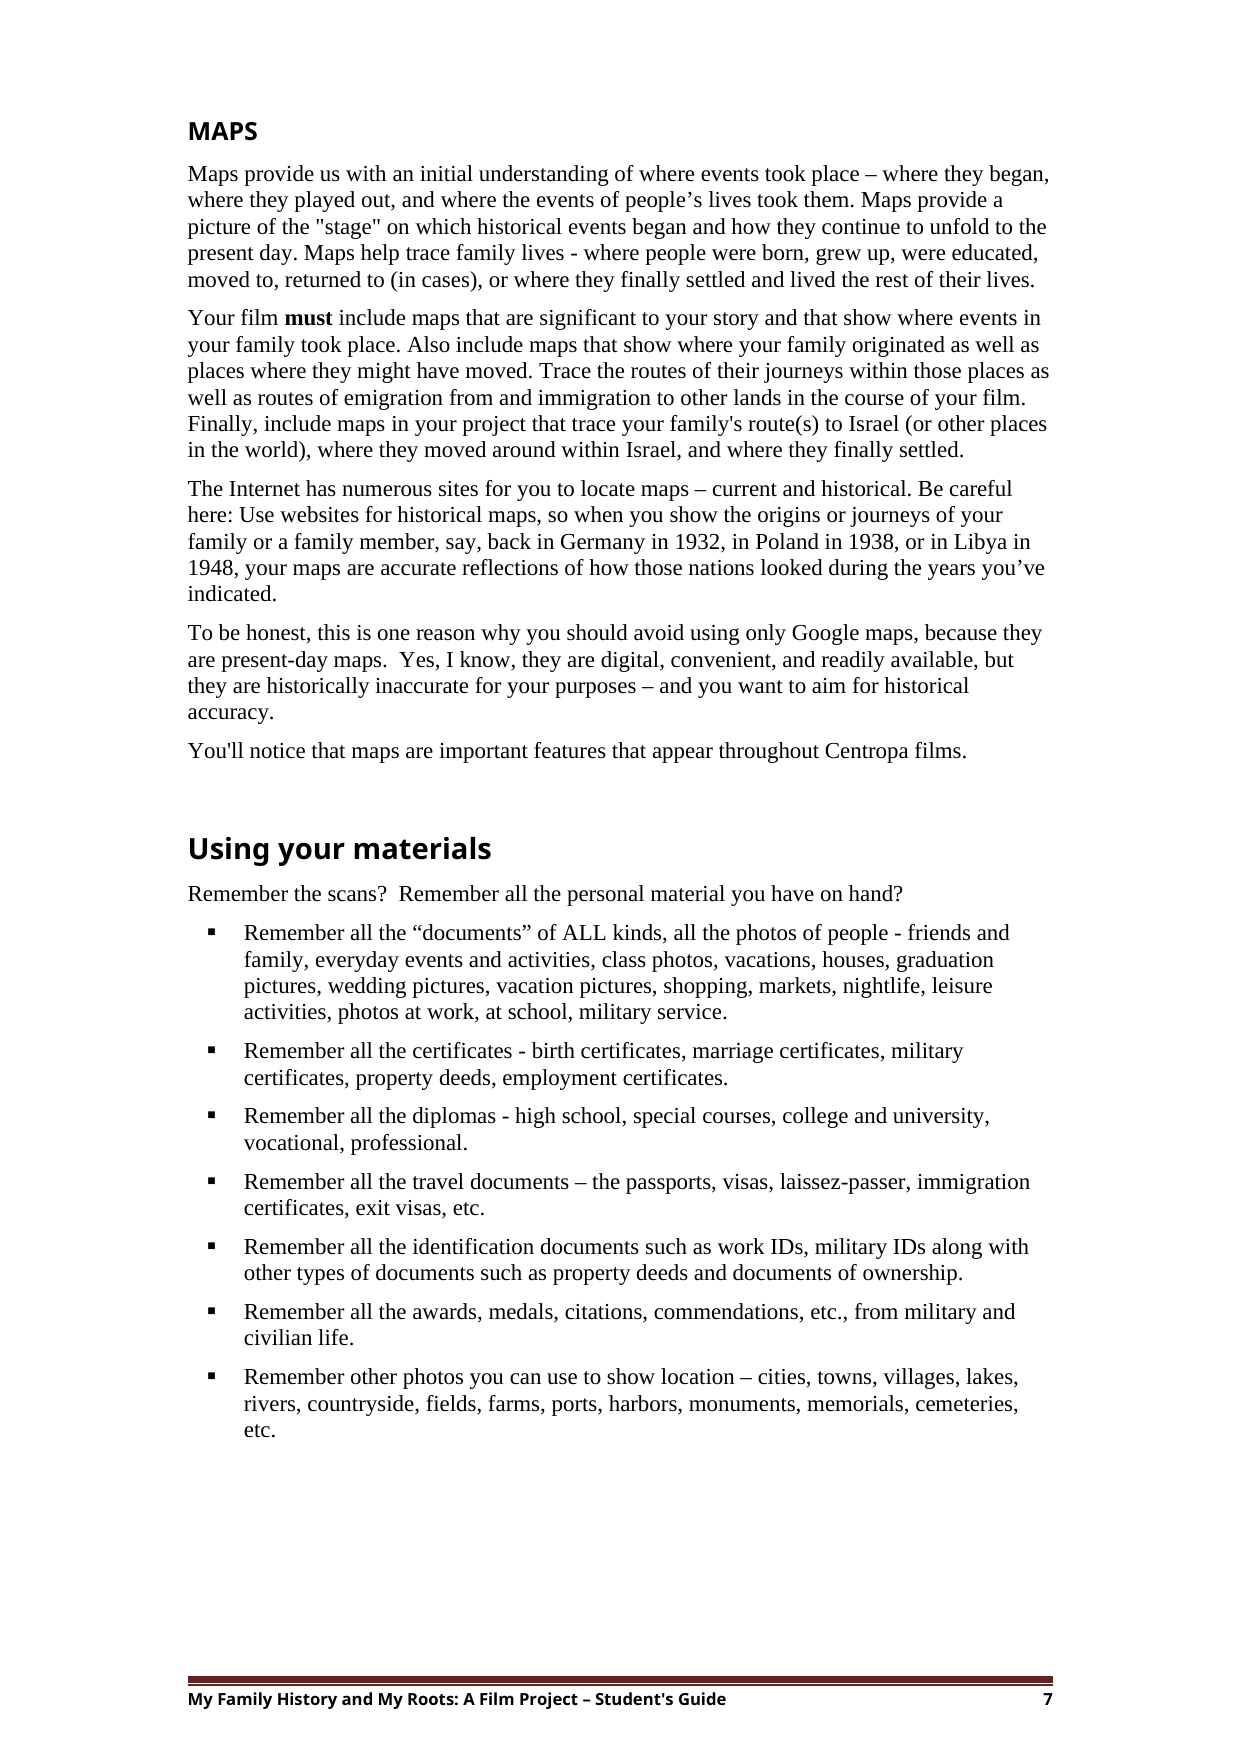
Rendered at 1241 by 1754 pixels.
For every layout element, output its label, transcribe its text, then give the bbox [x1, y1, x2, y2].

list Remember all the certificates - birth certificates, marriage certificates, military certificates, property deeds, employment certificates. [206, 1037, 1053, 1090]
list Remember all the travel documents – the passports, visas, laissez-passer, immigration certificates, exit visas, etc. [206, 1168, 1053, 1220]
list Remember all the diplomas - high school, special courses, college and university, vocational, professional. [206, 1102, 1053, 1155]
text To be honest, this is one reason why you should avoid using only Google maps, because they are present-day maps. Yes, I know, they are digital, convenient, and readily available, but they are historically inaccurate for your purposes – and you want to aim for historical accuracy. [187, 619, 1053, 725]
text Using your materials [187, 828, 1053, 868]
text Maps provide us with an initial understanding of where events took place – where they began, where they played out, and where the events of people’s lives took them. Maps provide a picture of the "stage" on which historical events began and how they continue to unfold to the present day. Maps help trace family lives - where people were born, grew up, were educated, moved to, returned to (in cases), or where they finally settled and lived the rest of their lives. [187, 160, 1053, 292]
text MAPS [187, 114, 1053, 148]
text You'll notice that maps are important features that appear throughout Centropa films. [187, 737, 1053, 764]
list Remember all the identification documents such as work IDs, military IDs along with other types of documents such as property deeds and documents of ownership. [206, 1233, 1053, 1286]
list Remember other photos you can use to show location – cities, towns, villages, lakes, rivers, countryside, fields, farms, ports, harbors, monuments, memorials, cemeteries, etc. [206, 1363, 1053, 1442]
list Remember all the “documents” of ALL kinds, all the photos of people - friends and family, everyday events and activities, class photos, vacations, houses, graduation pictures, wedding pictures, vacation pictures, shopping, markets, nightlife, leisure activities, photos at work, at school, military service. [206, 919, 1053, 1025]
text Remember the scans? Remember all the personal material you have on hand? [187, 881, 1053, 907]
list Remember all the awards, medals, citations, commendations, etc., from military and civilian life. [206, 1298, 1053, 1351]
text The Internet has numerous sites for you to locate maps – current and historical. Be careful here: Use websites for historical maps, so when you show the origins or journeys of your family or a family member, say, back in Germany in 1932, in Poland in 1938, or in Libya in 1948, your maps are accurate reflections of how those nations looked during the years you’ve indicated. [187, 475, 1053, 607]
text Your film must include maps that are significant to your story and that show where events in your family took place. Also include maps that show where your family originated as well as places where they might have moved. Trace the routes of their journeys within those places as well as routes of emigration from and immigration to other lands in the course of your film. Finally, include maps in your project that trace your family's route(s) to Israel (or other places in the world), where they moved around within Israel, and where they finally settled. [187, 304, 1053, 463]
